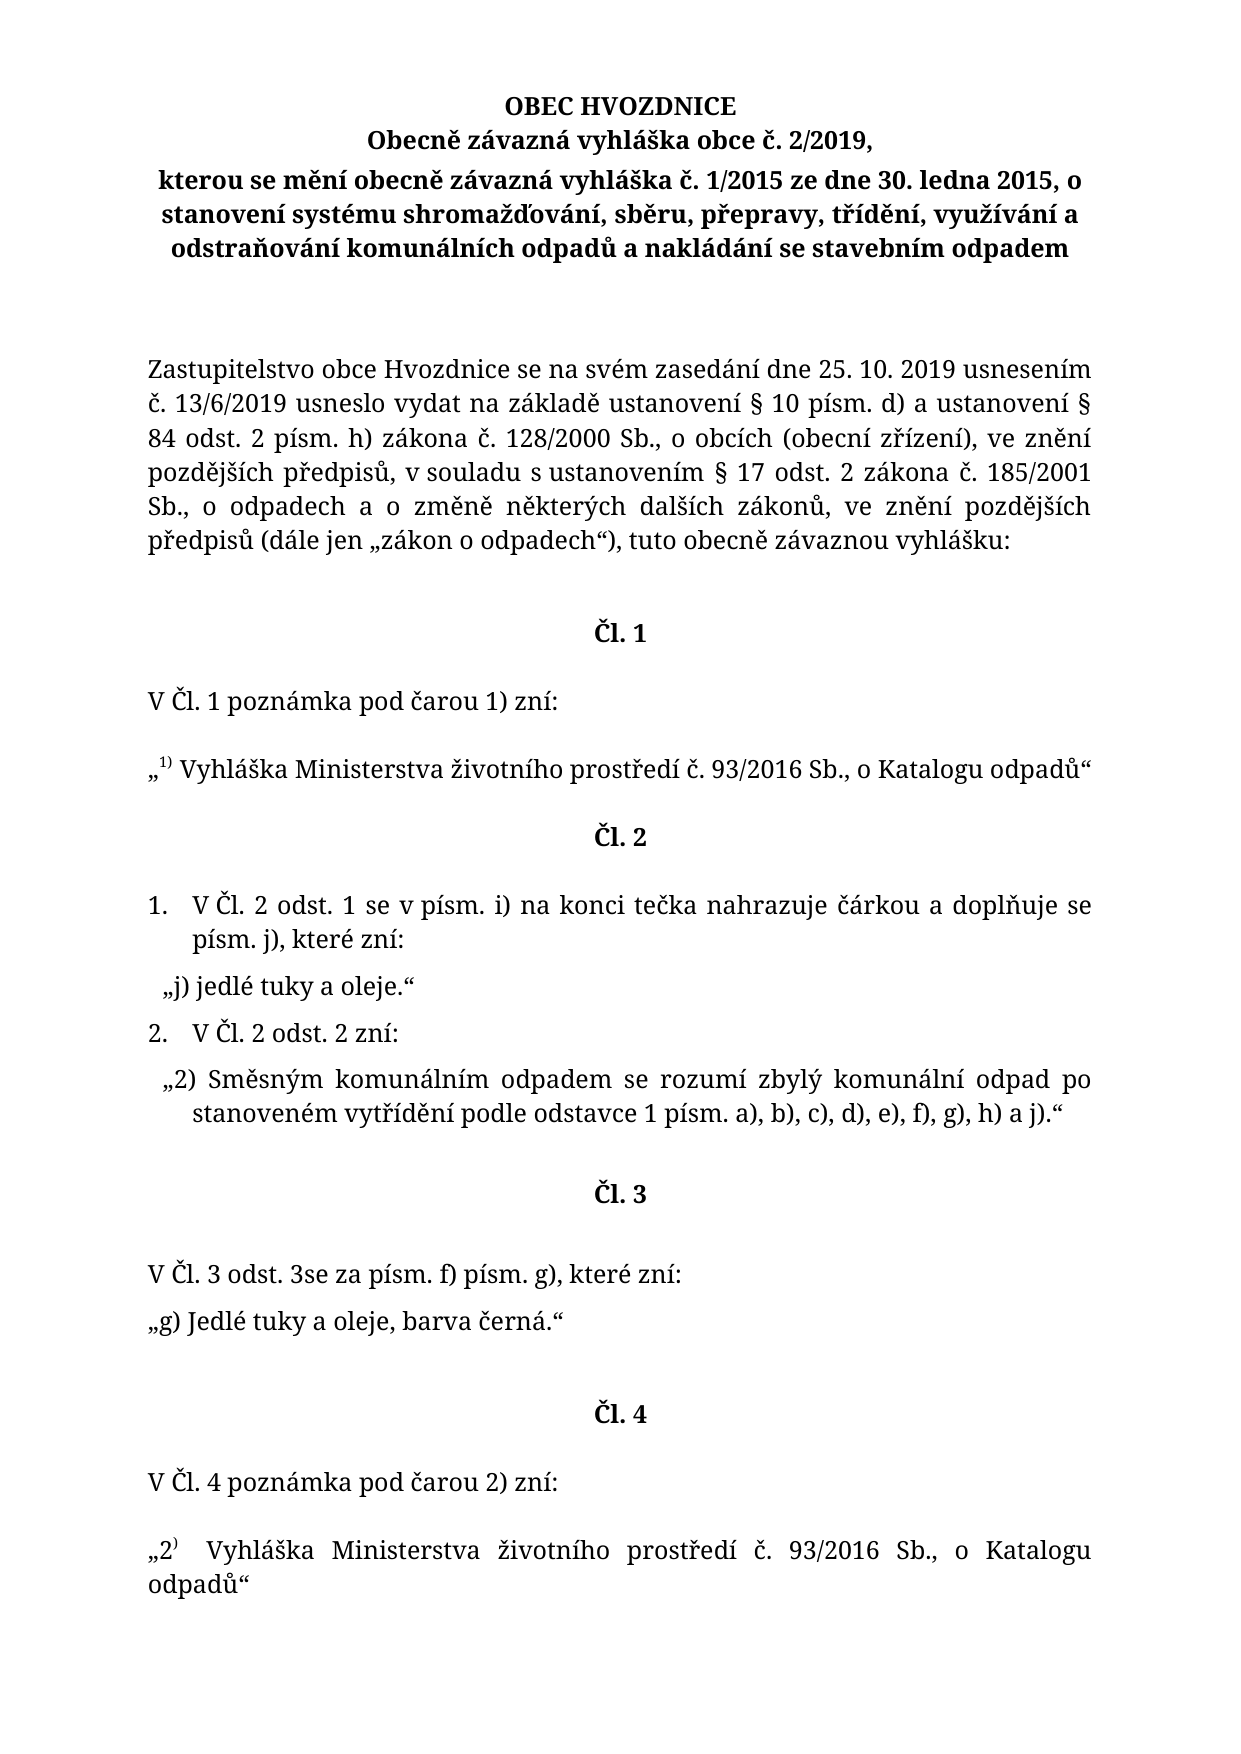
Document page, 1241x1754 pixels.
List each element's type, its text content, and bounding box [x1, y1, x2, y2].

text V Čl. 3 odst. 3se za písm. f) písm. g), které zní: [148, 1257, 1093, 1291]
text V Čl. 4 poznámka pod čarou 2) zní: [148, 1465, 1093, 1499]
list V Čl. 2 odst. 2 zní: [148, 1015, 1093, 1049]
text „g) Jedlé tuky a oleje, barva černá.“ [148, 1304, 1093, 1338]
text Čl. 4 [148, 1397, 1093, 1431]
text Čl. 1 [148, 616, 1093, 649]
text V Čl. 1 poznámka pod čarou 1) zní: [148, 684, 1093, 718]
text „2) Směsným komunálním odpadem se rozumí zbylý komunální odpad po stanoveném vytřídění podle odstavce 1 písm. a), b), c), d), e), f), g), h) a j).“ [148, 1062, 1093, 1130]
text Obecně závazná vyhláška obce č. 2/2019, [148, 123, 1093, 157]
text „j) jedlé tuky a oleje.“ [148, 969, 1093, 1003]
text „2) Vyhláška Ministerstva životního prostředí č. 93/2016 Sb., o Katalogu odpadů“ [148, 1533, 1093, 1601]
list V Čl. 2 odst. 1 se v písm. i) na konci tečka nahrazuje čárkou a doplňuje se písm. j), které zní: [148, 888, 1093, 956]
text Zastupitelstvo obce Hvozdnice se na svém zasedání dne 25. 10. 2019 usnesením č. 13/6/2019 usneslo vydat na základě ustanovení § 10 písm. d) a ustanovení § 84 odst. 2 písm. h) zákona č. 128/2000 Sb., o obcích (obecní zřízení), ve znění pozdějších předpisů, v souladu s ustanovením § 17 odst. 2 zákona č. 185/2001 Sb., o odpadech a o změně některých dalších zákonů, ve znění pozdějších předpisů (dále jen „zákon o odpadech“), tuto obecně závaznou vyhlášku: [148, 352, 1093, 556]
text OBEC HVOZDNICE [148, 89, 1093, 123]
text kterou se mění obecně závazná vyhláška č. 1/2015 ze dne 30. ledna 2015, o stanovení systému shromažďování, sběru, přepravy, třídění, využívání a odstraňování komunálních odpadů a nakládání se stavebním odpadem [148, 163, 1093, 265]
text Čl. 2 [148, 820, 1093, 854]
text „1) Vyhláška Ministerstva životního prostředí č. 93/2016 Sb., o Katalogu odpadů“ [148, 752, 1093, 786]
text Čl. 3 [148, 1176, 1093, 1211]
